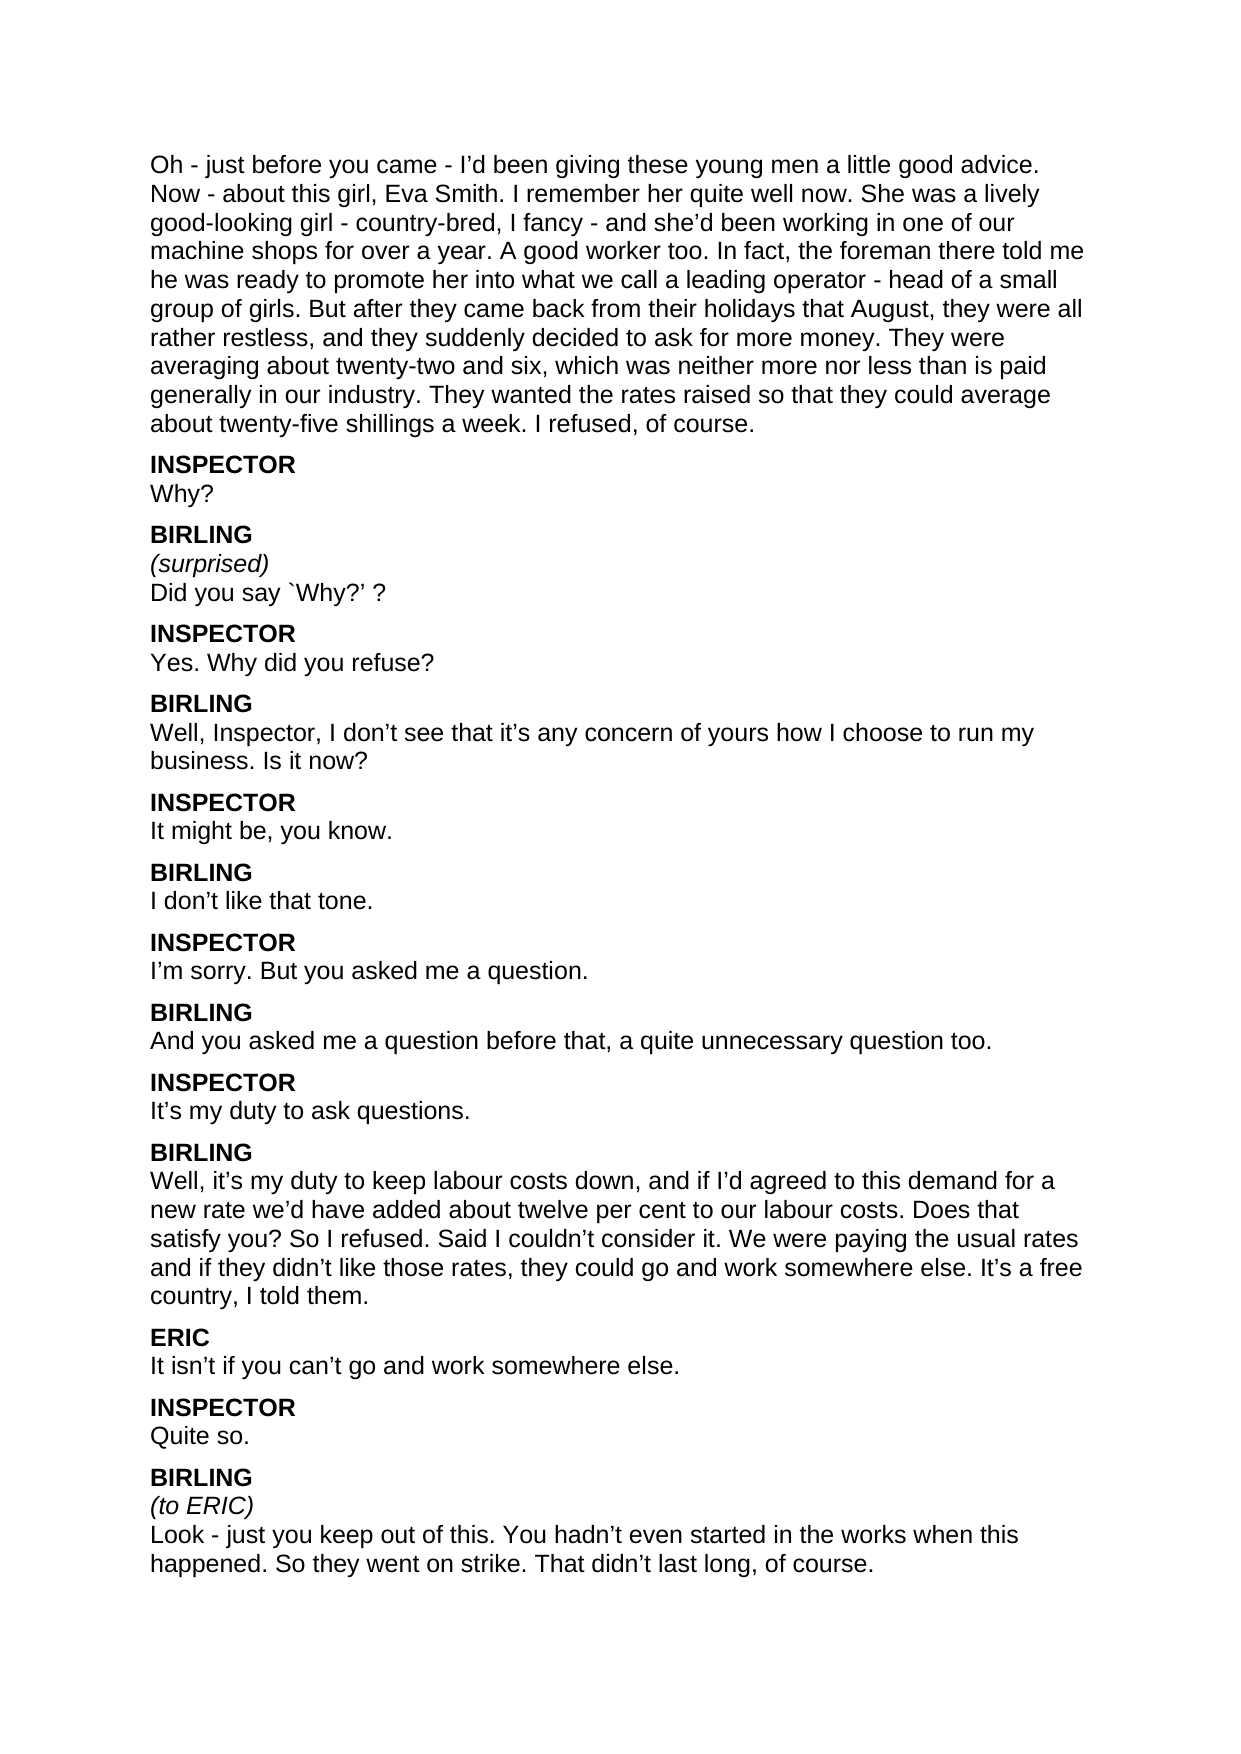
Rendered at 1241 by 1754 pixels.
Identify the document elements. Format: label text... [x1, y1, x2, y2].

text Yes. Why did you refuse? [150, 647, 1090, 676]
text BIRLING [150, 1137, 1090, 1166]
text Oh - just before you came - I’d been giving these young men a little good advice. Now - about this girl, Eva Smith. I remember her quite well now. She was a lively good-looking girl - country-bred, I fancy - and she’d been working in one of our machine shops for over a year. A good worker too. In fact, the foreman there told me he was ready to promote her into what we call a leading operator - head of a small group of girls. But after they came back from their holidays that August, they were all rather restless, and they suddenly decided to ask for more money. They were averaging about twenty-two and six, which was neither more nor less than is paid generally in our industry. They wanted the rates raised so that they could average about twenty-five shillings a week. I refused, of course. [150, 150, 1090, 437]
text BIRLING [150, 997, 1090, 1026]
text I don’t like that tone. [150, 886, 1090, 915]
text INSPECTOR [150, 1067, 1090, 1096]
text (surprised) [150, 549, 1090, 577]
text BIRLING [150, 857, 1090, 886]
text BIRLING [150, 1462, 1090, 1491]
text INSPECTOR [150, 787, 1090, 816]
text INSPECTOR [150, 619, 1090, 647]
text And you asked me a question before that, a quite unnecessary question too. [150, 1026, 1090, 1055]
text It might be, you know. [150, 816, 1090, 845]
text Quite so. [150, 1421, 1090, 1450]
text INSPECTOR [150, 927, 1090, 956]
text Well, it’s my duty to keep labour costs down, and if I’d agreed to this demand for a new rate we’d have added about twelve per cent to our labour costs. Does that satisfy you? So I refused. Said I couldn’t consider it. We were paying the usual rates and if they didn’t like those rates, they could go and work somewhere else. It’s a free country, I told them. [150, 1166, 1090, 1310]
text INSPECTOR [150, 1392, 1090, 1421]
text (to ERIC) [150, 1491, 1090, 1520]
text It’s my duty to ask questions. [150, 1096, 1090, 1125]
text Why? [150, 479, 1090, 507]
text BIRLING [150, 689, 1090, 717]
text ERIC [150, 1322, 1090, 1351]
text I’m sorry. But you asked me a question. [150, 956, 1090, 985]
text BIRLING [150, 520, 1090, 549]
text INSPECTOR [150, 450, 1090, 479]
text Well, Inspector, I don’t see that it’s any concern of yours how I choose to run my business. Is it now? [150, 717, 1090, 775]
text Did you say `Why?’ ? [150, 577, 1090, 606]
text It isn’t if you can’t go and work somewhere else. [150, 1351, 1090, 1380]
text Look - just you keep out of this. You hadn’t even started in the works when this happened. So they went on strike. That didn’t last long, of course. [150, 1520, 1090, 1577]
